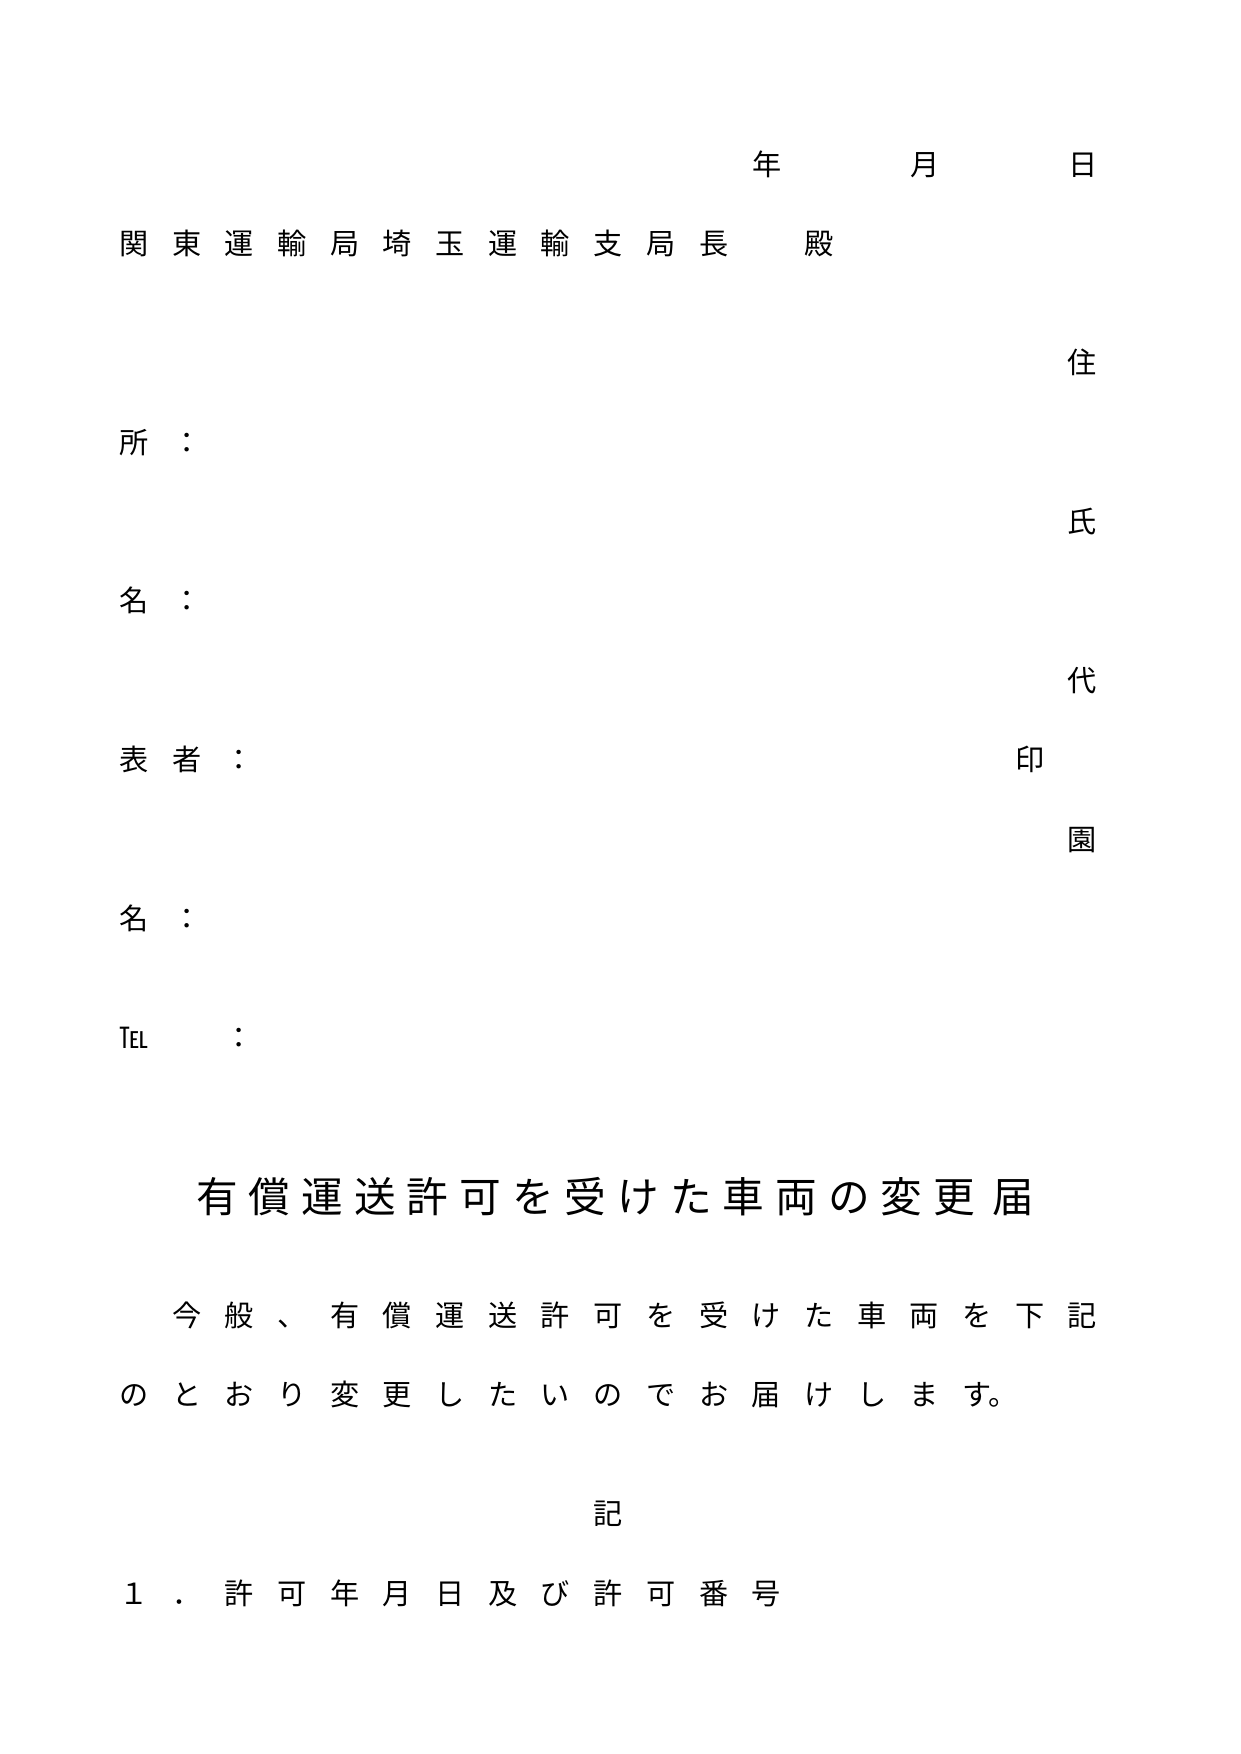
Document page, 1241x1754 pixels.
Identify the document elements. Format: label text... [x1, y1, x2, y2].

text 年 月 日 [119, 123, 1121, 202]
text 園 名： [119, 798, 1121, 956]
text １．許可年月日及び許可番号 [119, 1552, 1121, 1631]
text 今般、有償運送許可を受けた車両を下記のとおり変更したいのでお届けします。 [119, 1274, 1121, 1433]
text ℡ ： [119, 956, 1121, 1075]
text 氏 名： [119, 480, 1121, 639]
text 代表者： 印 [119, 639, 1121, 798]
text 記 [119, 1472, 1121, 1552]
text 関東運輸局埼玉運輸支局長 殿 [119, 202, 1121, 282]
text 住 所： [119, 321, 1121, 480]
text 有償運送許可を受けた車両の変更届 [119, 1155, 1121, 1234]
